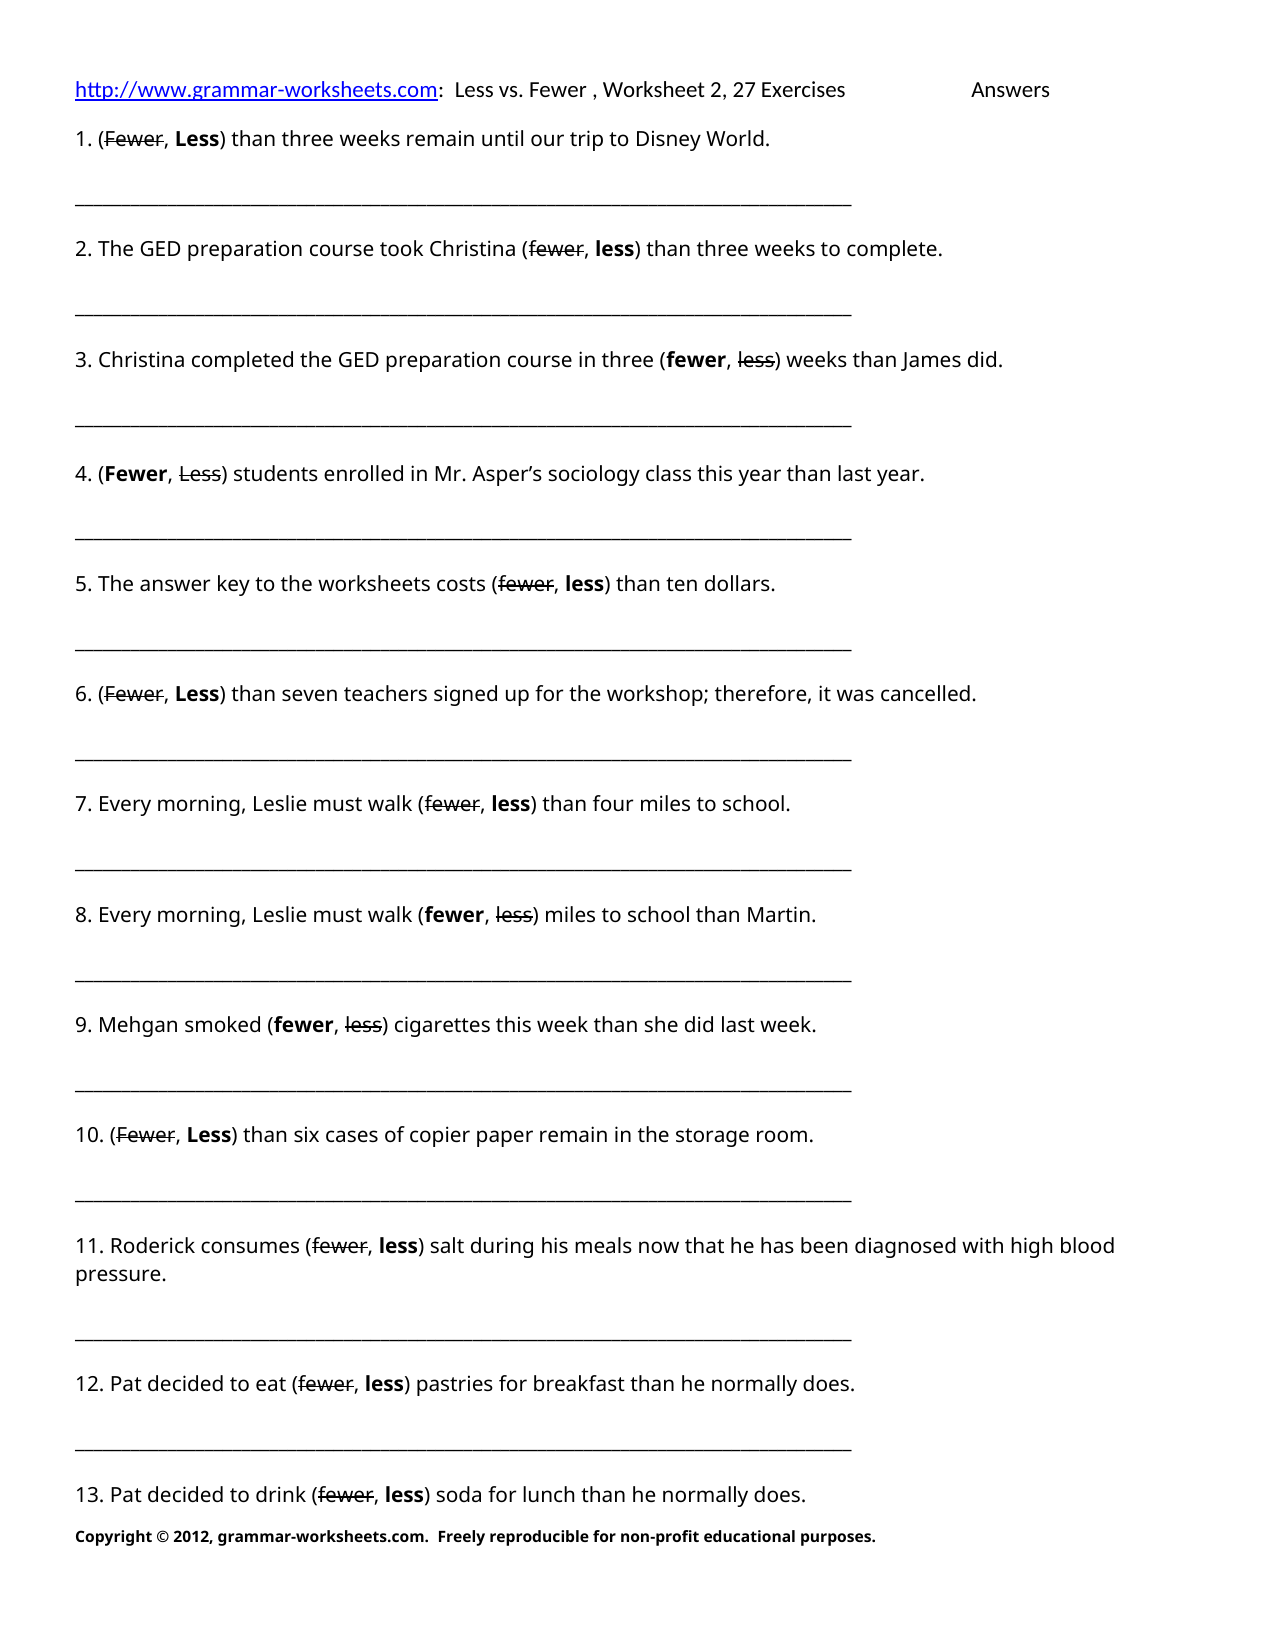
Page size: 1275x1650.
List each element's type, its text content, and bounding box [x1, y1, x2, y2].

text 10. (Fewer, Less) than six cases of copier paper remain in the storage room. [75, 1121, 1200, 1149]
text ____________________________________________________________________________________ [75, 1316, 1200, 1344]
text ____________________________________________________________________________________ [75, 626, 1200, 654]
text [75, 1426, 1200, 1455]
text ____________________________________________________________________________________ [75, 957, 1200, 985]
text 4. (Fewer, Less) students enrolled in Mr. Asper’s sociology class this year than last year. [75, 459, 1200, 487]
text ____________________________________________________________________________________ [75, 1177, 1200, 1206]
text 12. Pat decided to eat (fewer, less) pastries for breakfast than he normally does. [75, 1369, 1200, 1398]
text 13. Pat decided to drink (fewer, less) soda for lunch than he normally does. [75, 1480, 1200, 1508]
text ____________________________________________________________________________________ [75, 291, 1200, 320]
text 1. (Fewer, Less) than three weeks remain until our trip to Disney World. [75, 124, 1200, 153]
text 7. Every morning, Leslie must walk (fewer, less) than four miles to school. [75, 789, 1200, 818]
text ____________________________________________________________________________________ [75, 846, 1200, 875]
text ____________________________________________________________________________________ [75, 1067, 1200, 1096]
text 6. (Fewer, Less) than seven teachers signed up for the workshop; therefore, it was cancelled. [75, 679, 1200, 708]
text ____________________________________________________________________________________ [75, 516, 1200, 544]
text 2. The GED preparation course took Christina (fewer, less) than three weeks to complete. [75, 234, 1200, 263]
text ____________________________________________________________________________________ [75, 402, 1200, 430]
text 5. The answer key to the worksheets costs (fewer, less) than ten dollars. [75, 569, 1200, 597]
text ____________________________________________________________________________________ [75, 181, 1200, 209]
text 9. Mehgan smoked (fewer, less) cigarettes this week than she did last week. [75, 1010, 1200, 1039]
text 3. Christina completed the GED preparation course in three (fewer, less) weeks than James did. [75, 345, 1200, 373]
text 11. Roderick consumes (fewer, less) salt during his meals now that he has been diagnosed with high blood pressure. [75, 1231, 1200, 1288]
text ____________________________________________________________________________________ [75, 736, 1200, 764]
text 8. Every morning, Leslie must walk (fewer, less) miles to school than Martin. [75, 900, 1200, 928]
